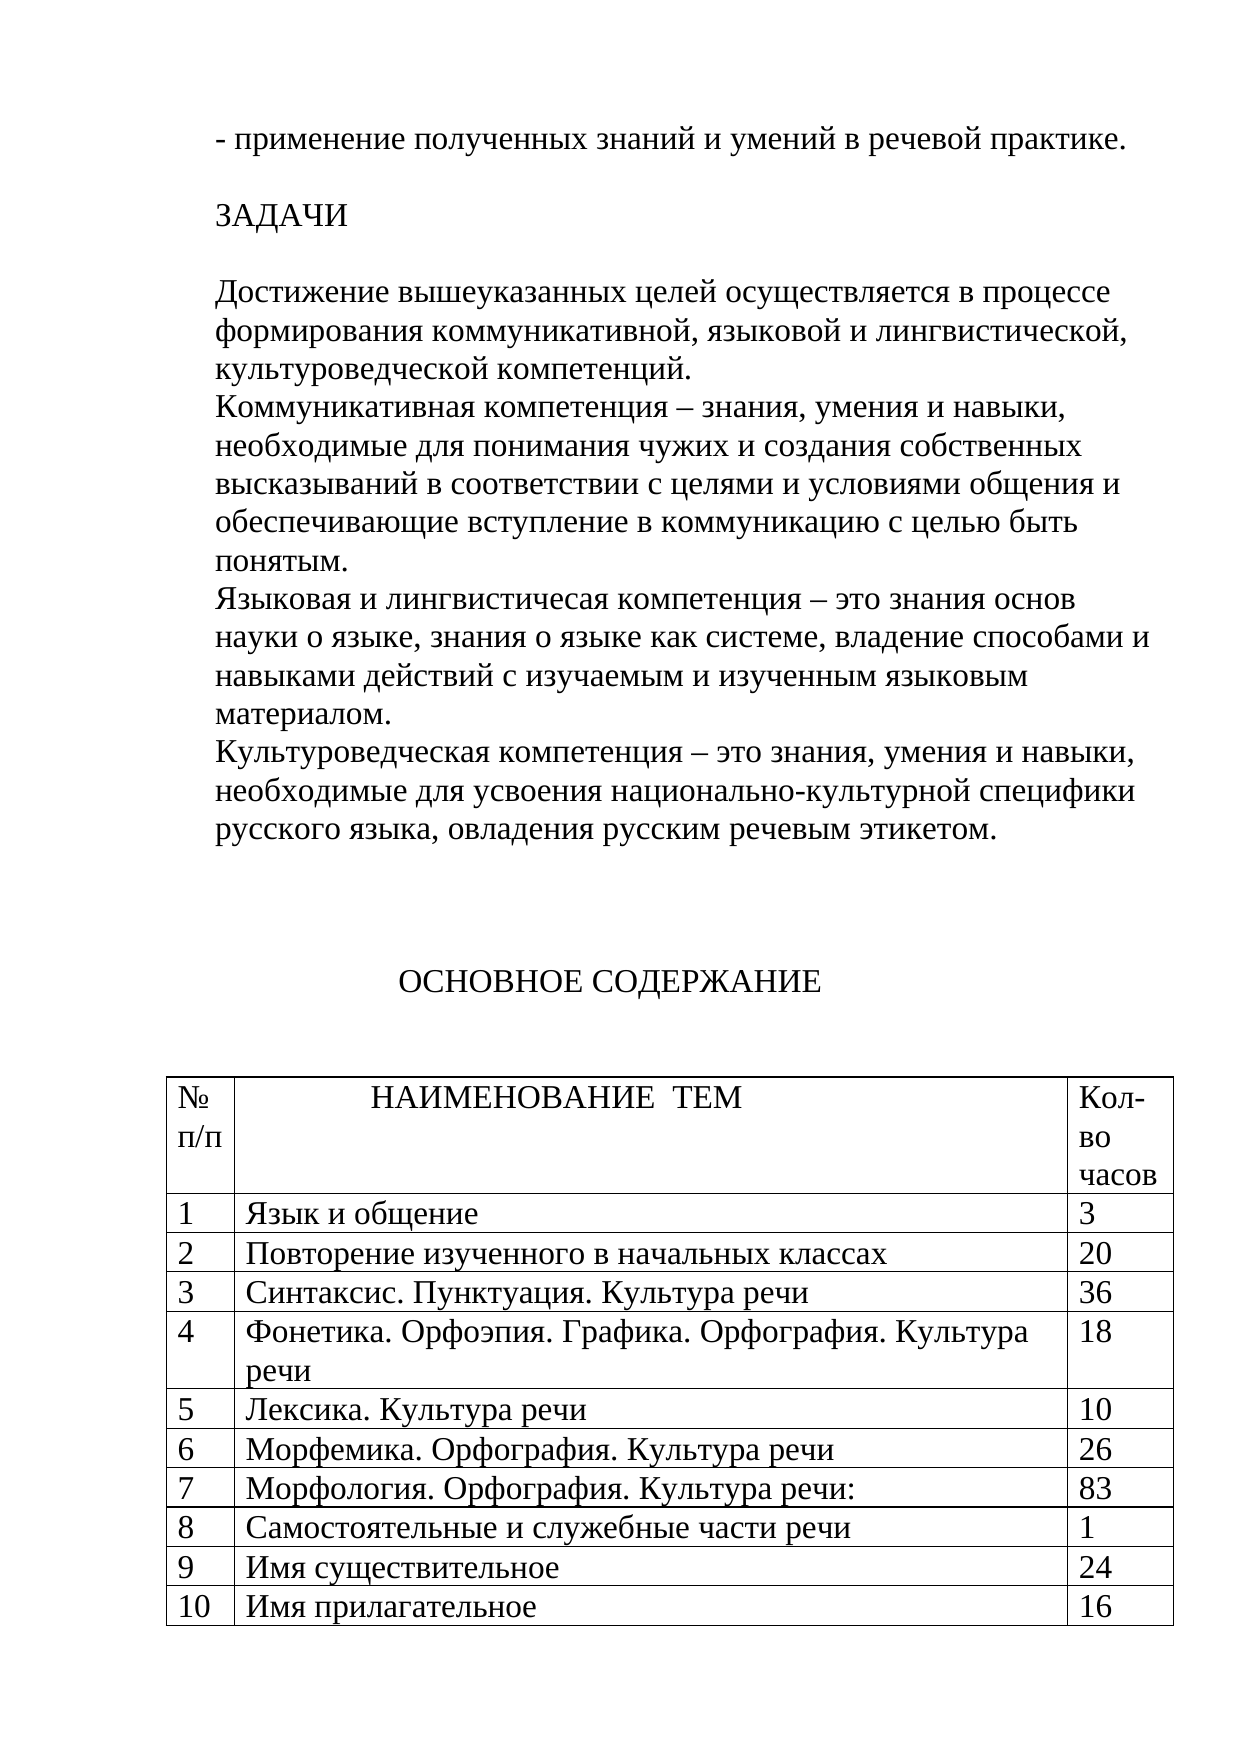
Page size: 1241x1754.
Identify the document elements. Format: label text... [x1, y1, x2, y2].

table_header № п/п [167, 1078, 234, 1192]
table_cell 18 [1068, 1312, 1173, 1388]
table_cell 83 [1068, 1468, 1173, 1506]
table_cell 7 [167, 1468, 234, 1506]
table_cell Самостоятельные и служебные части речи [235, 1508, 1067, 1546]
table_cell 2 [167, 1233, 234, 1271]
table_cell 26 [1068, 1429, 1173, 1467]
table_cell 8 [167, 1508, 234, 1546]
table_cell 24 [1068, 1547, 1173, 1585]
table_cell 5 [167, 1389, 234, 1428]
table_cell 1 [1068, 1508, 1173, 1546]
table_cell 16 [1068, 1586, 1173, 1624]
table_cell Лексика. Культура речи [235, 1389, 1067, 1428]
text ОСНОВНОЕ СОДЕРЖАНИЕ [215, 961, 1152, 1000]
text - применение полученных знаний и умений в речевой практике. [215, 118, 1152, 156]
table_cell 10 [1068, 1389, 1173, 1428]
table_cell 3 [1068, 1194, 1173, 1232]
table_cell 1 [167, 1194, 234, 1232]
text Коммуникативная компетенция – знания, умения и навыки, необходимые для понимания чужих и создания собственных высказываний в соответствии с целями и условиями общения и обеспечивающие вступление в коммуникацию с целью быть понятым. [215, 386, 1152, 578]
table_cell 4 [167, 1312, 234, 1388]
text Языковая и лингвистичесая компетенция – это знания основ науки о языке, знания о языке как системе, владение способами и навыками действий с изучаемым и изученным языковым материалом. [215, 578, 1152, 731]
table_cell 36 [1068, 1272, 1173, 1311]
table_cell Морфемика. Орфография. Культура речи [235, 1429, 1067, 1467]
table_header Кол-во часов [1068, 1078, 1173, 1192]
table_cell Язык и общение [235, 1194, 1067, 1232]
table_cell 9 [167, 1547, 234, 1585]
table_cell Фонетика. Орфоэпия. Графика. Орфография. Культура речи [235, 1312, 1067, 1388]
table_cell Имя существительное [235, 1547, 1067, 1585]
text ЗАДАЧИ [215, 195, 1152, 233]
table_cell 10 [167, 1586, 234, 1624]
table_cell Имя прилагательное [235, 1586, 1067, 1624]
table_cell Повторение изученного в начальных классах [235, 1233, 1067, 1271]
text Достижение вышеуказанных целей осуществляется в процессе формирования коммуникативной, языковой и лингвистической, культуроведческой компетенций. [215, 271, 1152, 386]
table_cell 6 [167, 1429, 234, 1467]
table_header НАИМЕНОВАНИЕ ТЕМ [235, 1078, 1067, 1192]
table_cell 3 [167, 1272, 234, 1311]
table_cell Синтаксис. Пунктуация. Культура речи [235, 1272, 1067, 1311]
text Культуроведческая компетенция – это знания, умения и навыки, необходимые для усвоения национально-культурной специфики русского языка, овладения русским речевым этикетом. [215, 731, 1152, 846]
table_cell Морфология. Орфография. Культура речи: [235, 1468, 1067, 1506]
table_cell 20 [1068, 1233, 1173, 1271]
